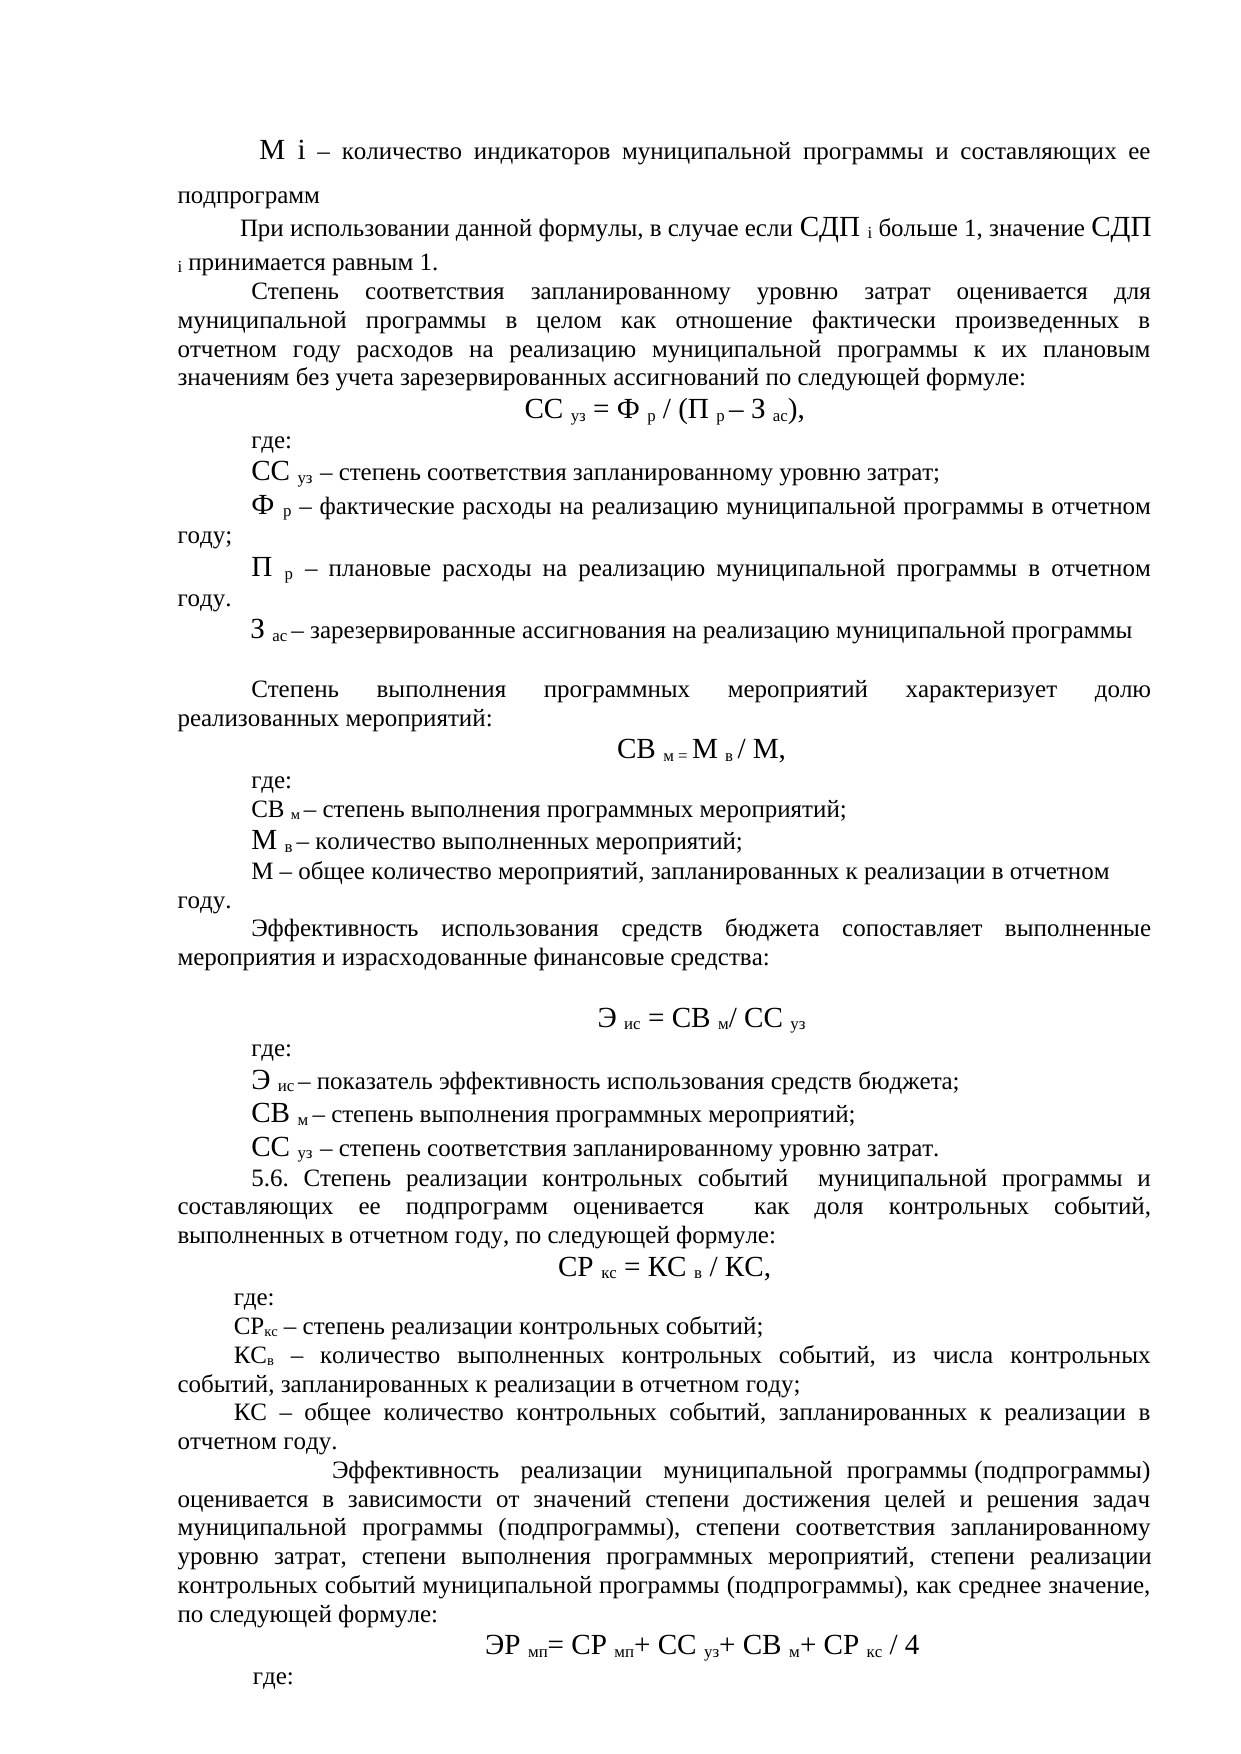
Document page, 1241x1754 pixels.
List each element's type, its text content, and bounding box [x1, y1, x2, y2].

text где: [177, 765, 1152, 794]
text СВ м – степень выполнения программных мероприятий; [177, 1096, 1152, 1129]
text Э ис – показатель эффективность использования средств бюджета; [177, 1062, 1152, 1096]
text СС уз – степень соответствия запланированному уровню затрат; [177, 453, 1152, 487]
text СВ м – степень выполнения программных мероприятий; [177, 794, 1152, 822]
text З ас – зарезервированные ассигнования на реализацию муниципальной программы [177, 612, 1152, 645]
text М в – количество выполненных мероприятий; [177, 822, 1152, 856]
text СВ м = М в / М, [177, 731, 1152, 765]
text где: [177, 1661, 1152, 1690]
text КС – общее количество контрольных событий, запланированных к реализации в отчетном году. [177, 1397, 1152, 1455]
text Эффективность реализации муниципальной программы (подпрограммы) оценивается в зависимости от значений степени достижения целей и решения задач муниципальной программы (подпрограммы), степени соответствия запланированному уровню затрат, степени выполнения программных мероприятий, степени реализации контрольных событий муниципальной программы (подпрограммы), как среднее значение, по следующей формуле: [177, 1455, 1152, 1627]
text Степень соответствия запланированному уровню затрат оценивается для муниципальной программы в целом как отношение фактически произведенных в отчетном году расходов на реализацию муниципальной программы к их плановым значениям без учета зарезервированных ассигнований по следующей формуле: [177, 276, 1152, 391]
text Э ис = СВ м/ СС уз [177, 1000, 1152, 1033]
text где: [177, 425, 1152, 453]
text 5.6. Степень реализации контрольных событий муниципальной программы и составляющих ее подпрограмм оценивается как доля контрольных событий, выполненных в отчетном году, по следующей формуле: [177, 1163, 1152, 1249]
text Степень выполнения программных мероприятий характеризует долю реализованных мероприятий: [177, 674, 1152, 731]
text Эффективность использования средств бюджета сопоставляет выполненные мероприятия и израсходованные финансовые средства: [177, 913, 1152, 971]
text СС уз = Ф р / (П р – З ас), [177, 391, 1152, 425]
text П р – плановые расходы на реализацию муниципальной программы в отчетном году. [177, 549, 1152, 612]
text М – общее количество мероприятий, запланированных к реализации в отчетном году. [177, 856, 1152, 913]
text М i – количество индикаторов муниципальной программы и составляющих ее подпрограмм [177, 118, 1152, 209]
text СР кс = КС в / КС, [177, 1249, 1152, 1282]
text где: [177, 1033, 1152, 1062]
text КСв – количество выполненных контрольных событий, из числа контрольных событий, запланированных к реализации в отчетном году; [177, 1340, 1152, 1397]
text СРкс – степень реализации контрольных событий; [177, 1311, 1152, 1340]
text Ф р – фактические расходы на реализацию муниципальной программы в отчетном году; [177, 487, 1152, 549]
text СС уз – степень соответствия запланированному уровню затрат. [177, 1129, 1152, 1163]
text где: [177, 1282, 1152, 1311]
text При использовании данной формулы, в случае если СДП i больше 1, значение СДП i принимается равным 1. [177, 209, 1152, 276]
text ЭР мп= СР мп+ СС уз+ СВ м+ СР кс / 4 [177, 1627, 1152, 1661]
